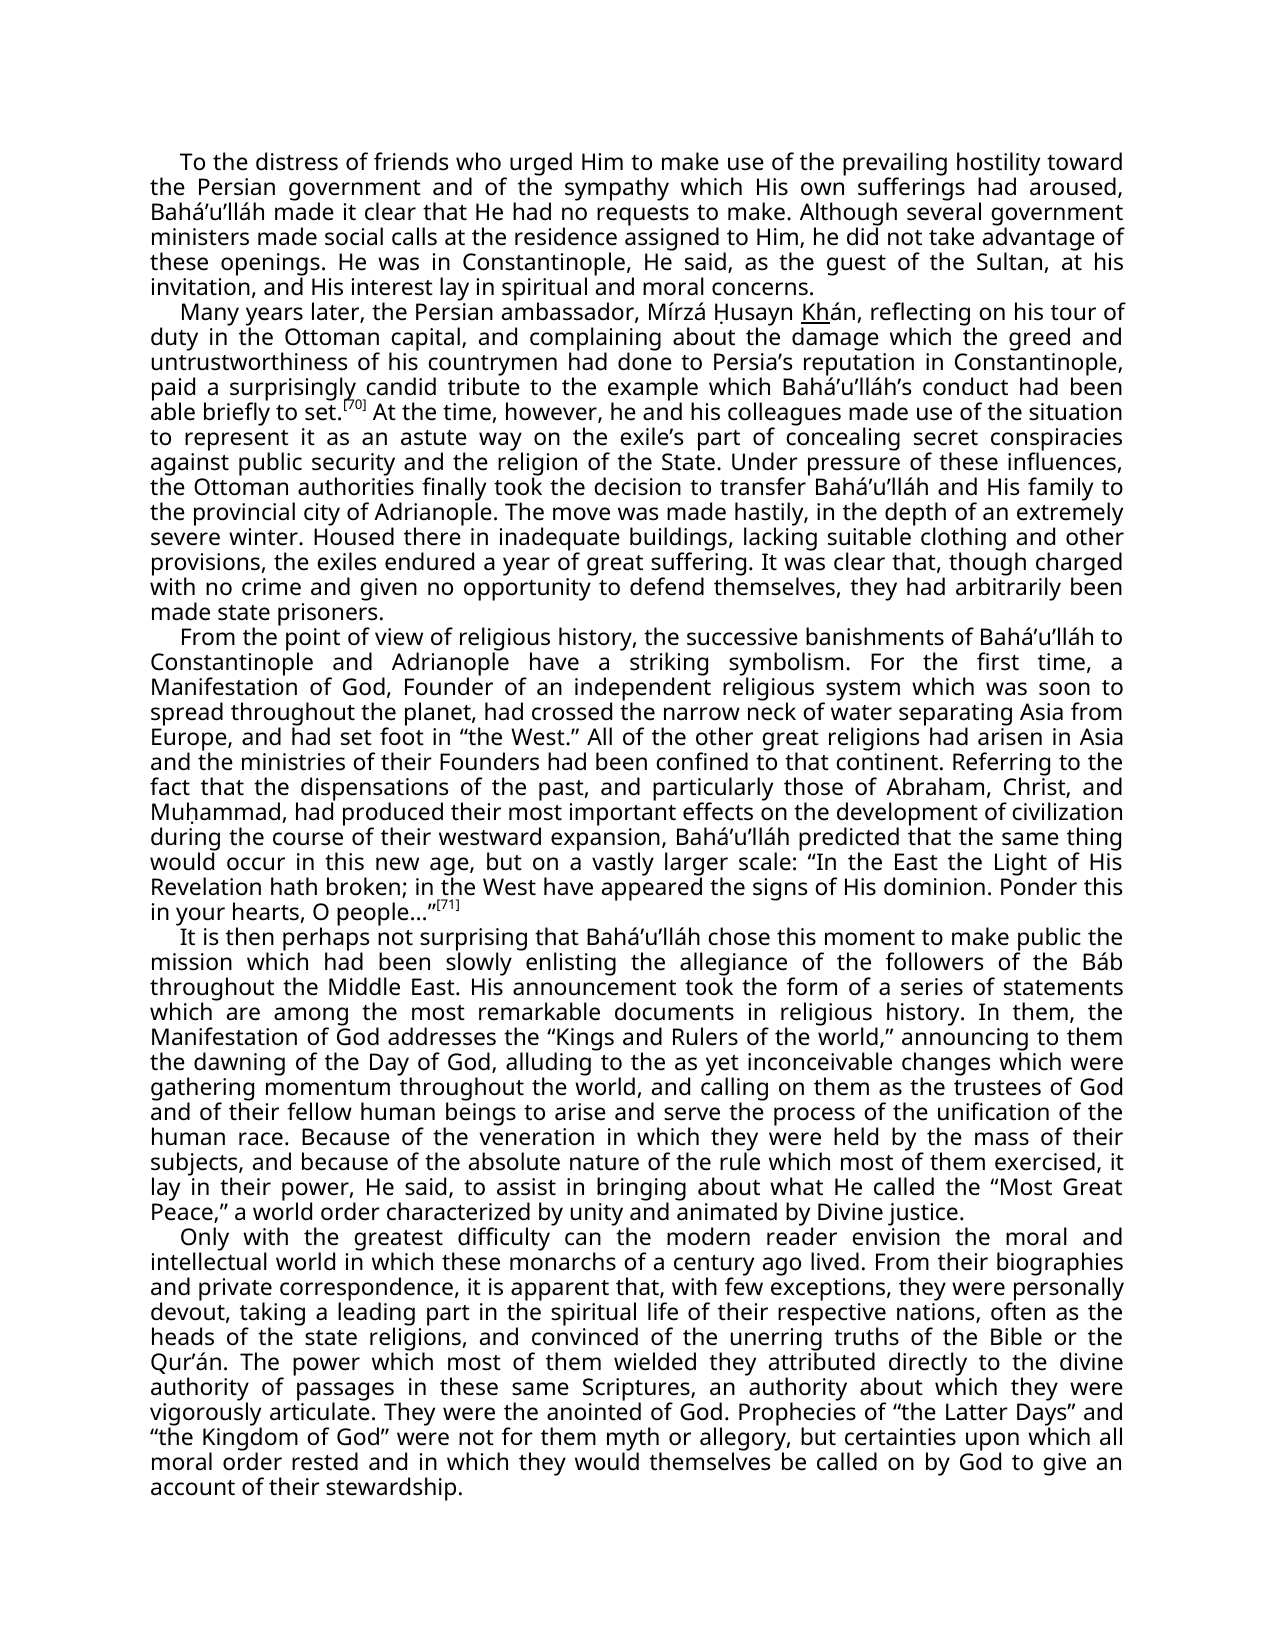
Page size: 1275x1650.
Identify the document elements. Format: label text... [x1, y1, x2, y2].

text From the point of view of religious history, the successive banishments of Bahá’u’lláh to Constantinople and Adrianople have a striking symbolism. For the first time, a Manifestation of God, Founder of an independent religious system which was soon to spread throughout the planet, had crossed the narrow neck of water separating Asia from Europe, and had set foot in “the West.” All of the other great religions had arisen in Asia and the ministries of their Founders had been confined to that continent. Referring to the fact that the dispensations of the past, and particularly those of Abraham, Christ, and Muḥammad, had produced their most important effects on the development of civilization during the course of their westward expansion, Bahá’u’lláh predicted that the same thing would occur in this new age, but on a vastly larger scale: “In the East the Light of His Revelation hath broken; in the West have appeared the signs of His dominion. Ponder this in your hearts, O people…”[71] [150, 625, 1125, 925]
text It is then perhaps not surprising that Bahá’u’lláh chose this moment to make public the mission which had been slowly enlisting the allegiance of the followers of the Báb throughout the Middle East. His announcement took the form of a series of statements which are among the most remarkable documents in religious history. In them, the Manifestation of God addresses the “Kings and Rulers of the world,” announcing to them the dawning of the Day of God, alluding to the as yet inconceivable changes which were gathering momentum throughout the world, and calling on them as the trustees of God and of their fellow human beings to arise and serve the process of the unification of the human race. Because of the veneration in which they were held by the mass of their subjects, and because of the absolute nature of the rule which most of them exercised, it lay in their power, He said, to assist in bringing about what He called the “Most Great Peace,” a world order characterized by unity and animated by Divine justice. [150, 925, 1125, 1225]
text Many years later, the Persian ambassador, Mírzá Ḥusayn Khán, reflecting on his tour of duty in the Ottoman capital, and complaining about the damage which the greed and untrustworthiness of his countrymen had done to Persia’s reputation in Constantinople, paid a surprisingly candid tribute to the example which Bahá’u’lláh’s conduct had been able briefly to set.[70] At the time, however, he and his colleagues made use of the situation to represent it as an astute way on the exile’s part of concealing secret conspiracies against public security and the religion of the State. Under pressure of these influences, the Ottoman authorities finally took the decision to transfer Bahá’u’lláh and His family to the provincial city of Adrianople. The move was made hastily, in the depth of an extremely severe winter. Housed there in inadequate buildings, lacking suitable clothing and other provisions, the exiles endured a year of great suffering. It was clear that, though charged with no crime and given no opportunity to defend themselves, they had arbitrarily been made state prisoners. [150, 300, 1125, 625]
text To the distress of friends who urged Him to make use of the prevailing hostility toward the Persian government and of the sympathy which His own sufferings had aroused, Bahá’u’lláh made it clear that He had no requests to make. Although several government ministers made social calls at the residence assigned to Him, he did not take advantage of these openings. He was in Constantinople, He said, as the guest of the Sultan, at his invitation, and His interest lay in spiritual and moral concerns. [150, 150, 1125, 300]
text Only with the greatest difficulty can the modern reader envision the moral and intellectual world in which these monarchs of a century ago lived. From their biographies and private correspondence, it is apparent that, with few exceptions, they were personally devout, taking a leading part in the spiritual life of their respective nations, often as the heads of the state religions, and convinced of the unerring truths of the Bible or the Qur’án. The power which most of them wielded they attributed directly to the divine authority of passages in these same Scriptures, an authority about which they were vigorously articulate. They were the anointed of God. Prophecies of “the Latter Days” and “the Kingdom of God” were not for them myth or allegory, but certainties upon which all moral order rested and in which they would themselves be called on by God to give an account of their stewardship. [150, 1225, 1125, 1500]
